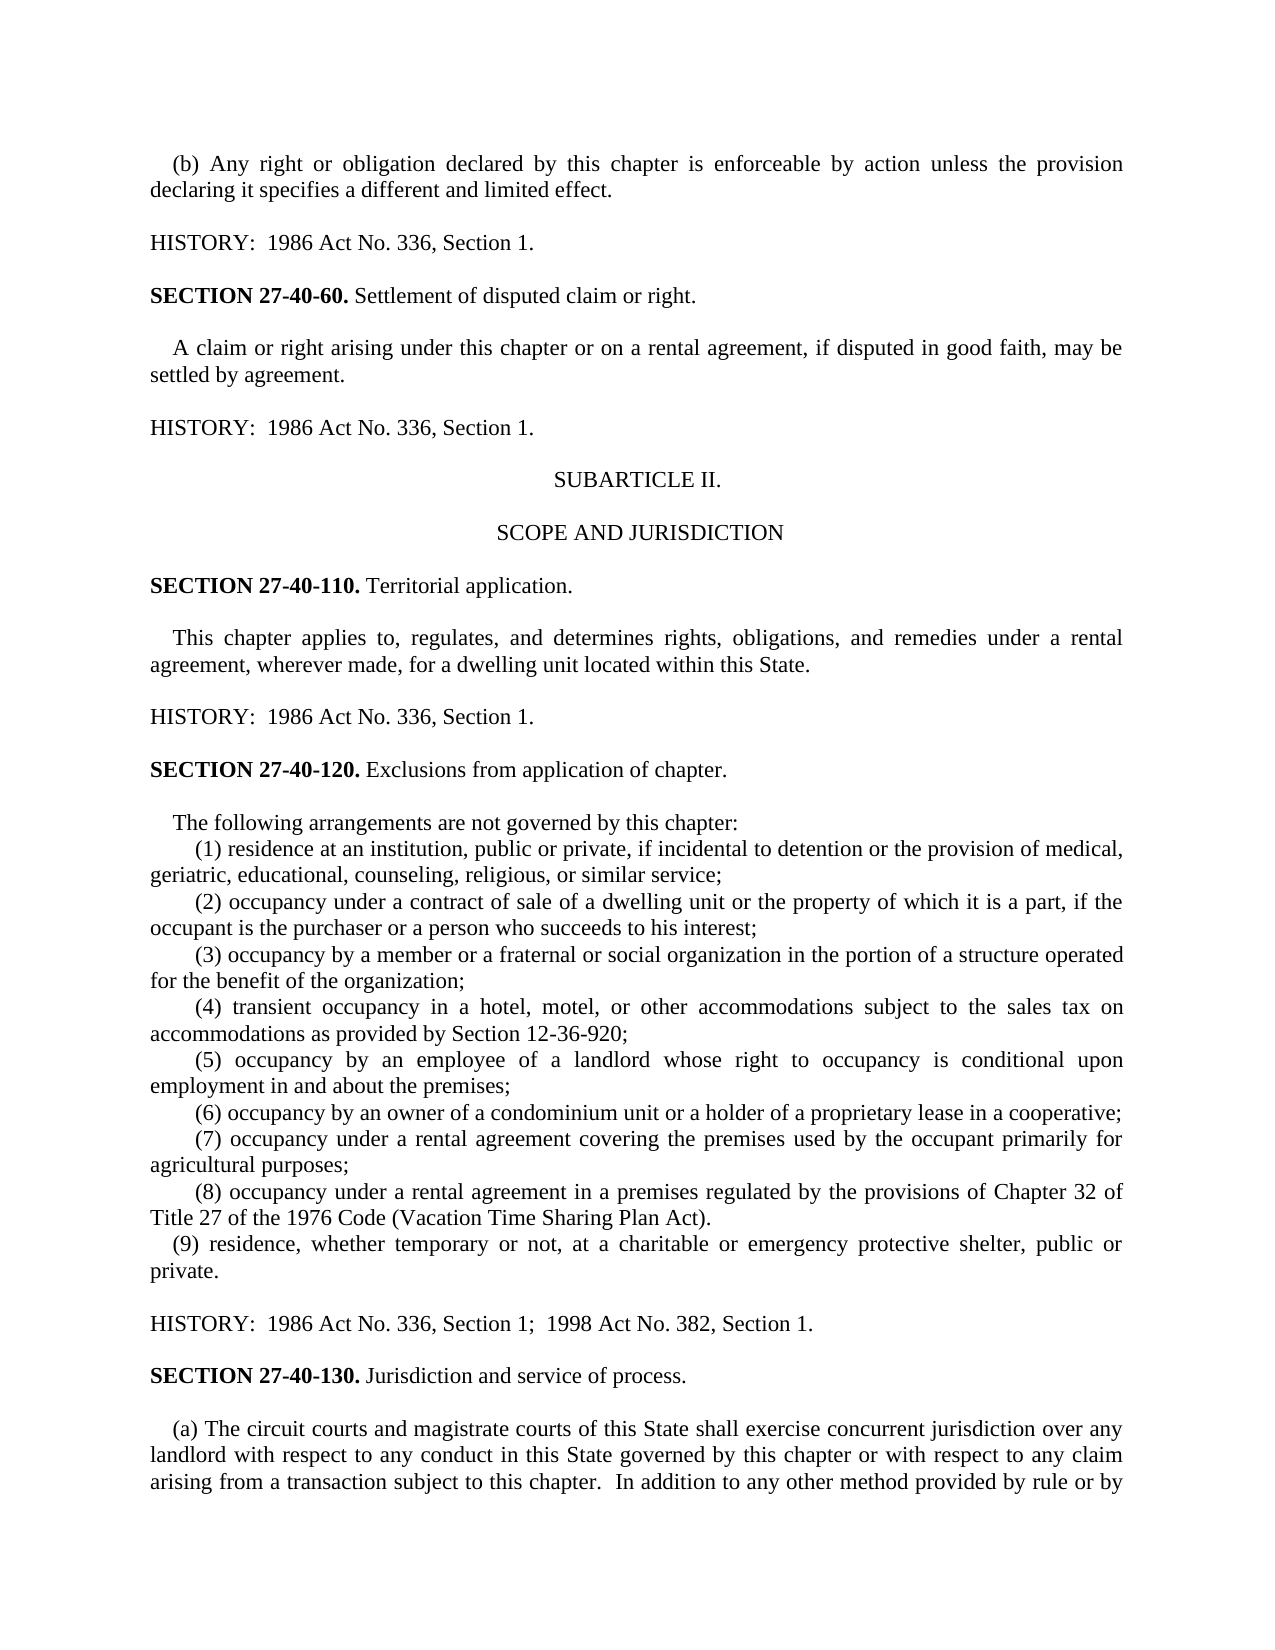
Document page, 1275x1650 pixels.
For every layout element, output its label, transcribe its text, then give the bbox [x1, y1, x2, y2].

text (9) residence, whether temporary or not, at a charitable or emergency protective shelter, public or private. [150, 1231, 1125, 1283]
text (b) Any right or obligation declared by this chapter is enforceable by action unless the provision declaring it specifies a different and limited effect. [150, 150, 1125, 203]
text (8) occupancy under a rental agreement in a premises regulated by the provisions of Chapter 32 of Title 27 of the 1976 Code (Vacation Time Sharing Plan Act). [150, 1178, 1125, 1231]
text SECTION 27-40-120. Exclusions from application of chapter. [150, 756, 1125, 782]
text HISTORY: 1986 Act No. 336, Section 1. [150, 229, 1125, 255]
text The following arrangements are not governed by this chapter: [150, 809, 1125, 835]
text (4) transient occupancy in a hotel, motel, or other accommodations subject to the sales tax on accommodations as provided by Section 12-36-920; [150, 993, 1125, 1046]
text SECTION 27-40-110. Territorial application. [150, 572, 1125, 598]
text SCOPE AND JURISDICTION [150, 519, 1125, 545]
text (3) occupancy by a member or a fraternal or social organization in the portion of a structure operated for the benefit of the organization; [150, 941, 1125, 993]
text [150, 1415, 1125, 1494]
text (7) occupancy under a rental agreement covering the premises used by the occupant primarily for agricultural purposes; [150, 1125, 1125, 1178]
text (1) residence at an institution, public or private, if incidental to detention or the provision of medical, geriatric, educational, counseling, religious, or similar service; [150, 835, 1125, 888]
text HISTORY: 1986 Act No. 336, Section 1. [150, 703, 1125, 730]
text SUBARTICLE II. [150, 466, 1125, 493]
text (2) occupancy under a contract of sale of a dwelling unit or the property of which it is a part, if the occupant is the purchaser or a person who succeeds to his interest; [150, 888, 1125, 941]
text SECTION 27-40-60. Settlement of disputed claim or right. [150, 282, 1125, 308]
text SECTION 27-40-130. Jurisdiction and service of process. [150, 1362, 1125, 1389]
text (5) occupancy by an employee of a landlord whose right to occupancy is conditional upon employment in and about the premises; [150, 1046, 1125, 1099]
text This chapter applies to, regulates, and determines rights, obligations, and remedies under a rental agreement, wherever made, for a dwelling unit located within this State. [150, 624, 1125, 677]
text A claim or right arising under this chapter or on a rental agreement, if disputed in good faith, may be settled by agreement. [150, 334, 1125, 387]
text HISTORY: 1986 Act No. 336, Section 1. [150, 413, 1125, 440]
text HISTORY: 1986 Act No. 336, Section 1; 1998 Act No. 382, Section 1. [150, 1309, 1125, 1336]
text (6) occupancy by an owner of a condominium unit or a holder of a proprietary lease in a cooperative; [150, 1099, 1125, 1125]
